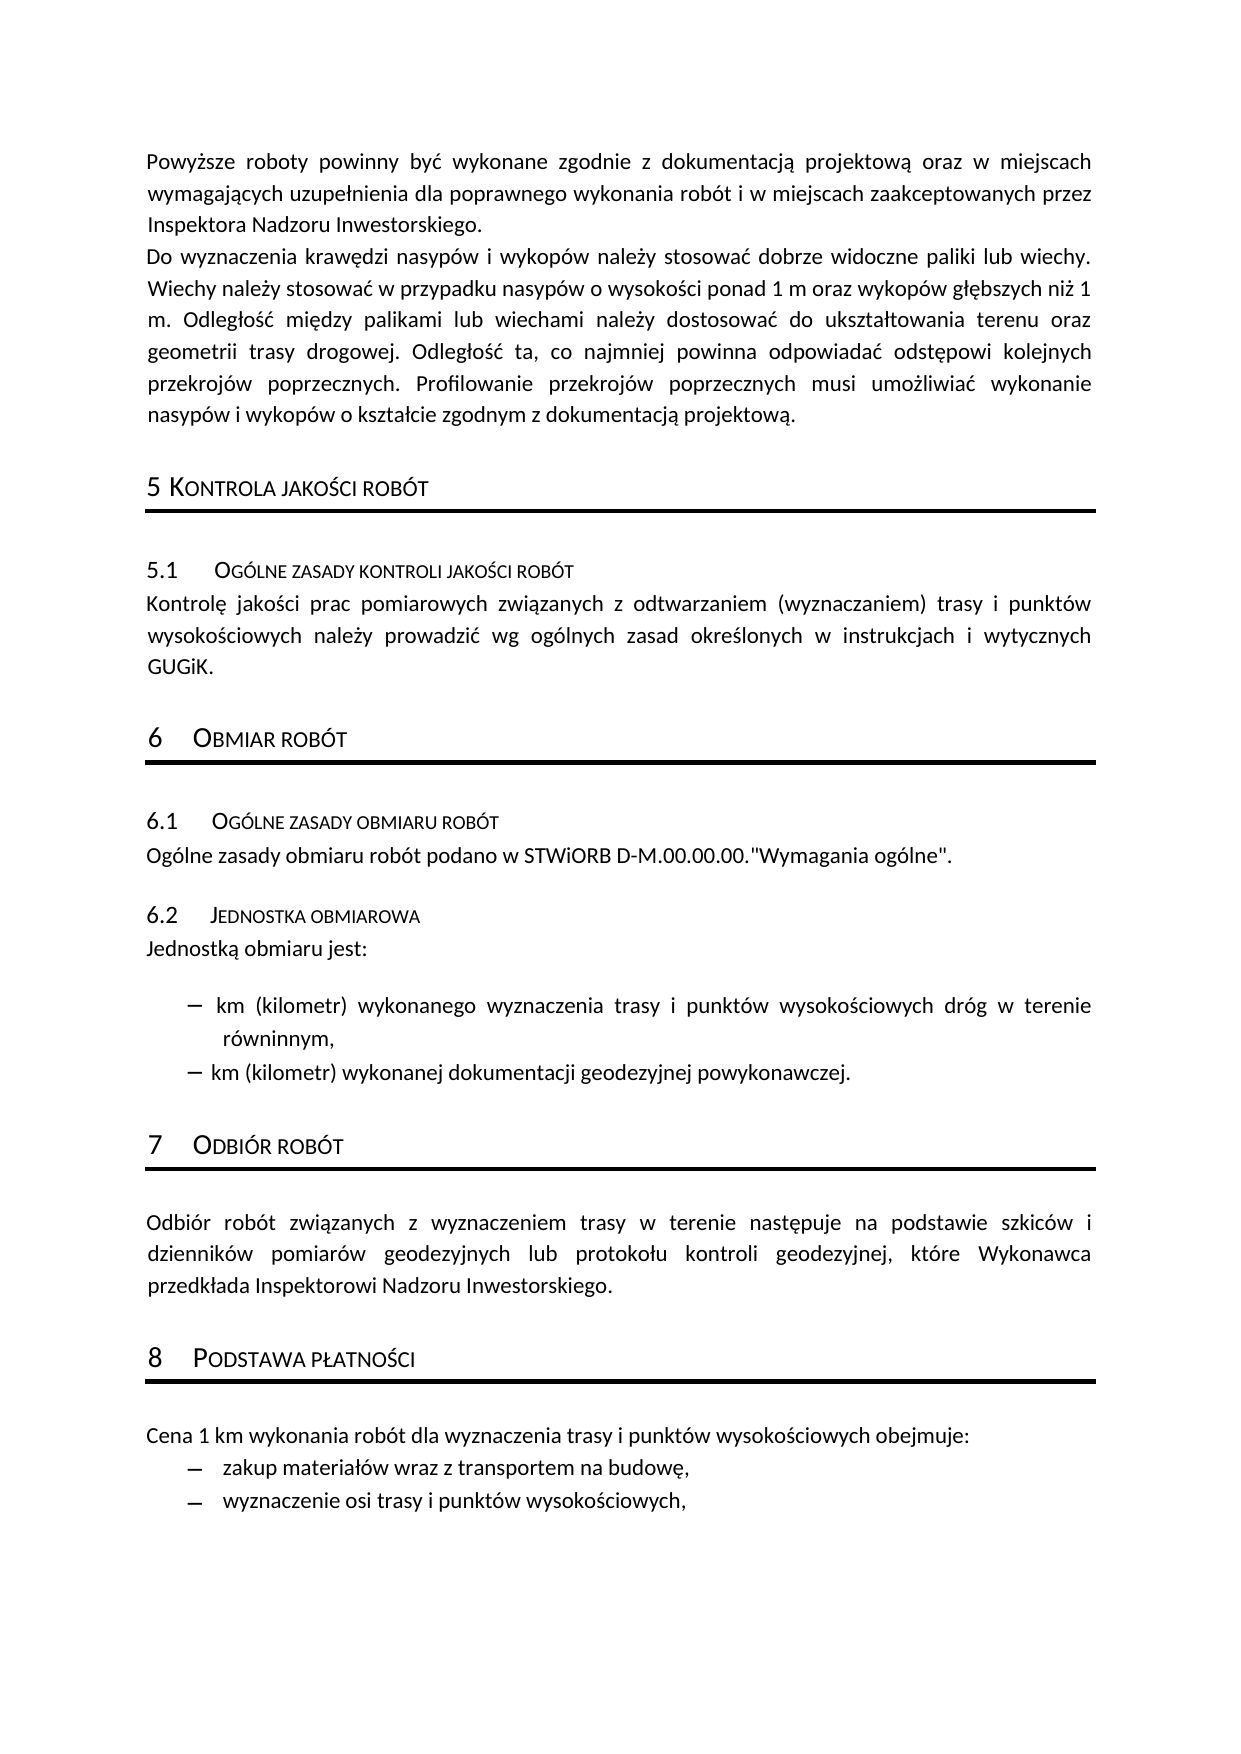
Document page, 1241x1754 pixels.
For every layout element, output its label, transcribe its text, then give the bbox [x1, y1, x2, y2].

list OBMIAR ROBÓT [148, 719, 1093, 755]
text − km (kilometr) wykonanej dokumentacji geodezyjnej powykonawczej. [185, 1056, 1093, 1087]
text 6.1 OGÓLNE ZASADY OBMIARU ROBÓT [146, 806, 1097, 836]
text − km (kilometr) wykonanego wyznaczenia trasy i punktów wysokościowych dróg w terenie równinnym, [185, 989, 1093, 1052]
table_header − [185, 1453, 223, 1486]
subtitle 5.1 OGÓLNE ZASADY KONTROLI JAKOŚCI ROBÓT [146, 554, 1097, 584]
table_header zakup materiałów wraz z transportem na budowę, [223, 1453, 1098, 1486]
text Cena 1 km wykonania robót dla wyznaczenia trasy i punktów wysokościowych obejmuje: [146, 1421, 1093, 1449]
table_cell − [185, 1486, 223, 1520]
text Odbiór robót związanych z wyznaczeniem trasy w terenie następuje na podstawie szkiców i dzienników pomiarów geodezyjnych lub protokołu kontroli geodezyjnej, które Wykonawca przedkłada Inspektorowi Nadzoru Inwestorskiego. [146, 1208, 1093, 1299]
table_cell wyznaczenie osi trasy i punktów wysokościowych, [223, 1486, 1098, 1520]
text Do wyznaczenia krawędzi nasypów i wykopów należy stosować dobrze widoczne paliki lub wiechy. Wiechy należy stosować w przypadku nasypów o wysokości ponad 1 m oraz wykopów głębszych niż 1 m. Odległość między palikami lub wiechami należy dostosować do ukształtowania terenu oraz geometrii trasy drogowej. Odległość ta, co najmniej powinna odpowiadać odstępowi kolejnych przekrojów poprzecznych. Profilowanie przekrojów poprzecznych musi umożliwiać wykonanie nasypów i wykopów o kształcie zgodnym z dokumentacją projektową. [146, 242, 1093, 428]
list ODBIÓR ROBÓT [148, 1126, 1093, 1162]
text Jednostką obmiaru jest: [146, 934, 1093, 963]
list PODSTAWA PŁATNOŚCI [148, 1339, 1093, 1374]
text 5 KONTROLA JAKOŚCI ROBÓT [146, 468, 1093, 504]
subtitle 6.2 JEDNOSTKA OBMIAROWA [146, 899, 1097, 930]
text Kontrolę jakości prac pomiarowych związanych z odtwarzaniem (wyznaczaniem) trasy i punktów wysokościowych należy prowadzić wg ogólnych zasad określonych w instrukcjach i wytycznych GUGiK. [146, 589, 1093, 680]
text Ogólne zasady obmiaru robót podano w STWiORB D-M.00.00.00."Wymagania ogólne". [146, 841, 1093, 869]
text Powyższe roboty powinny być wykonane zgodnie z dokumentacją projektową oraz w miejscach wymagających uzupełnienia dla poprawnego wykonania robót i w miejscach zaakceptowanych przez Inspektora Nadzoru Inwestorskiego. [146, 147, 1093, 238]
